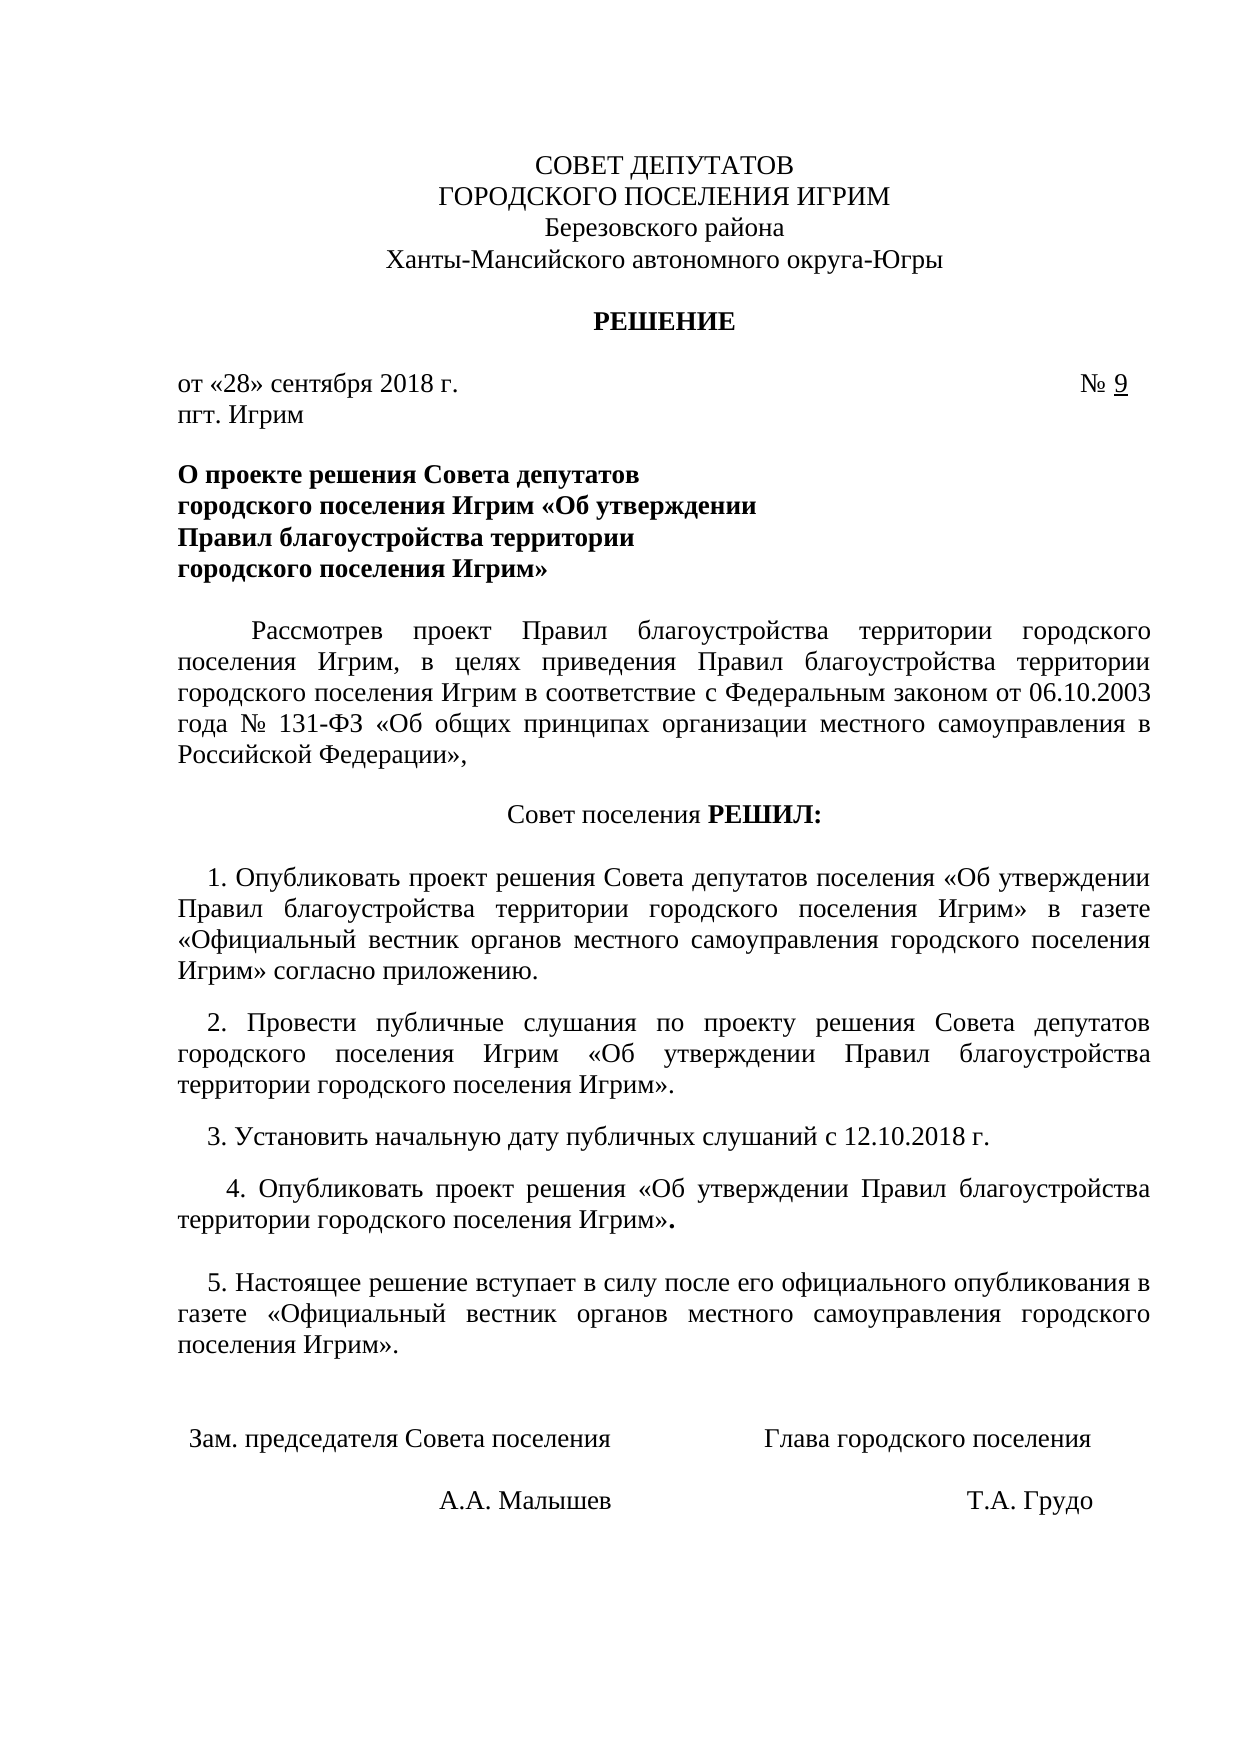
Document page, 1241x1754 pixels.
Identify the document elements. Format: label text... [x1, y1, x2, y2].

text Совет поселения РЕШИЛ: [177, 798, 1152, 830]
text Ханты-Мансийского автономного округа-Югры [177, 243, 1152, 274]
text 2. Провести публичные слушания по проекту решения Совета депутатов городского поселения Игрим «Об утверждении Правил благоустройства территории городского поселения Игрим». [177, 1006, 1152, 1100]
text ГОРОДСКОГО ПОСЕЛЕНИЯ ИГРИМ [177, 180, 1152, 212]
text СОВЕТ ДЕПУТАТОВ [177, 149, 1152, 180]
text решение [177, 305, 1152, 336]
text пгт. Игрим [177, 398, 1152, 429]
table_header Глава городского поселения Т.А. Грудо [665, 1422, 1152, 1546]
text О проекте решения Совета депутатов [177, 458, 1152, 489]
text 4. Опубликовать проект решения «Об утверждении Правил благоустройства территории городского поселения Игрим». [177, 1172, 1152, 1235]
text 1. Опубликовать проект решения Совета депутатов поселения «Об утверждении Правил благоустройства территории городского поселения Игрим» в газете «Официальный вестник органов местного самоуправления городского поселения Игрим» согласно приложению. [177, 861, 1152, 985]
text 5. Настоящее решение вступает в силу после его официального опубликования в газете «Официальный вестник органов местного самоуправления городского поселения Игрим». [177, 1266, 1152, 1359]
text Березовского района [177, 212, 1152, 243]
text городского поселения Игрим» [177, 552, 1152, 583]
text Рассмотрев проект Правил благоустройства территории городского поселения Игрим, в целях приведения Правил благоустройства территории городского поселения Игрим в соответствие с Федеральным законом от 06.10.2003 года № 131-ФЗ «Об общих принципах организации местного самоуправления в Российской Федерации», [177, 614, 1152, 770]
text городского поселения Игрим «Об утверждении [177, 489, 1152, 521]
text Правил благоустройства территории [177, 521, 1152, 552]
text от «28» сентября 2018 г. № 9 [177, 367, 1152, 398]
table_header Зам. председателя Совета поселения А.А. Малышев [177, 1422, 665, 1546]
text 3. Установить начальную дату публичных слушаний с 12.10.2018 г. [177, 1121, 1152, 1152]
